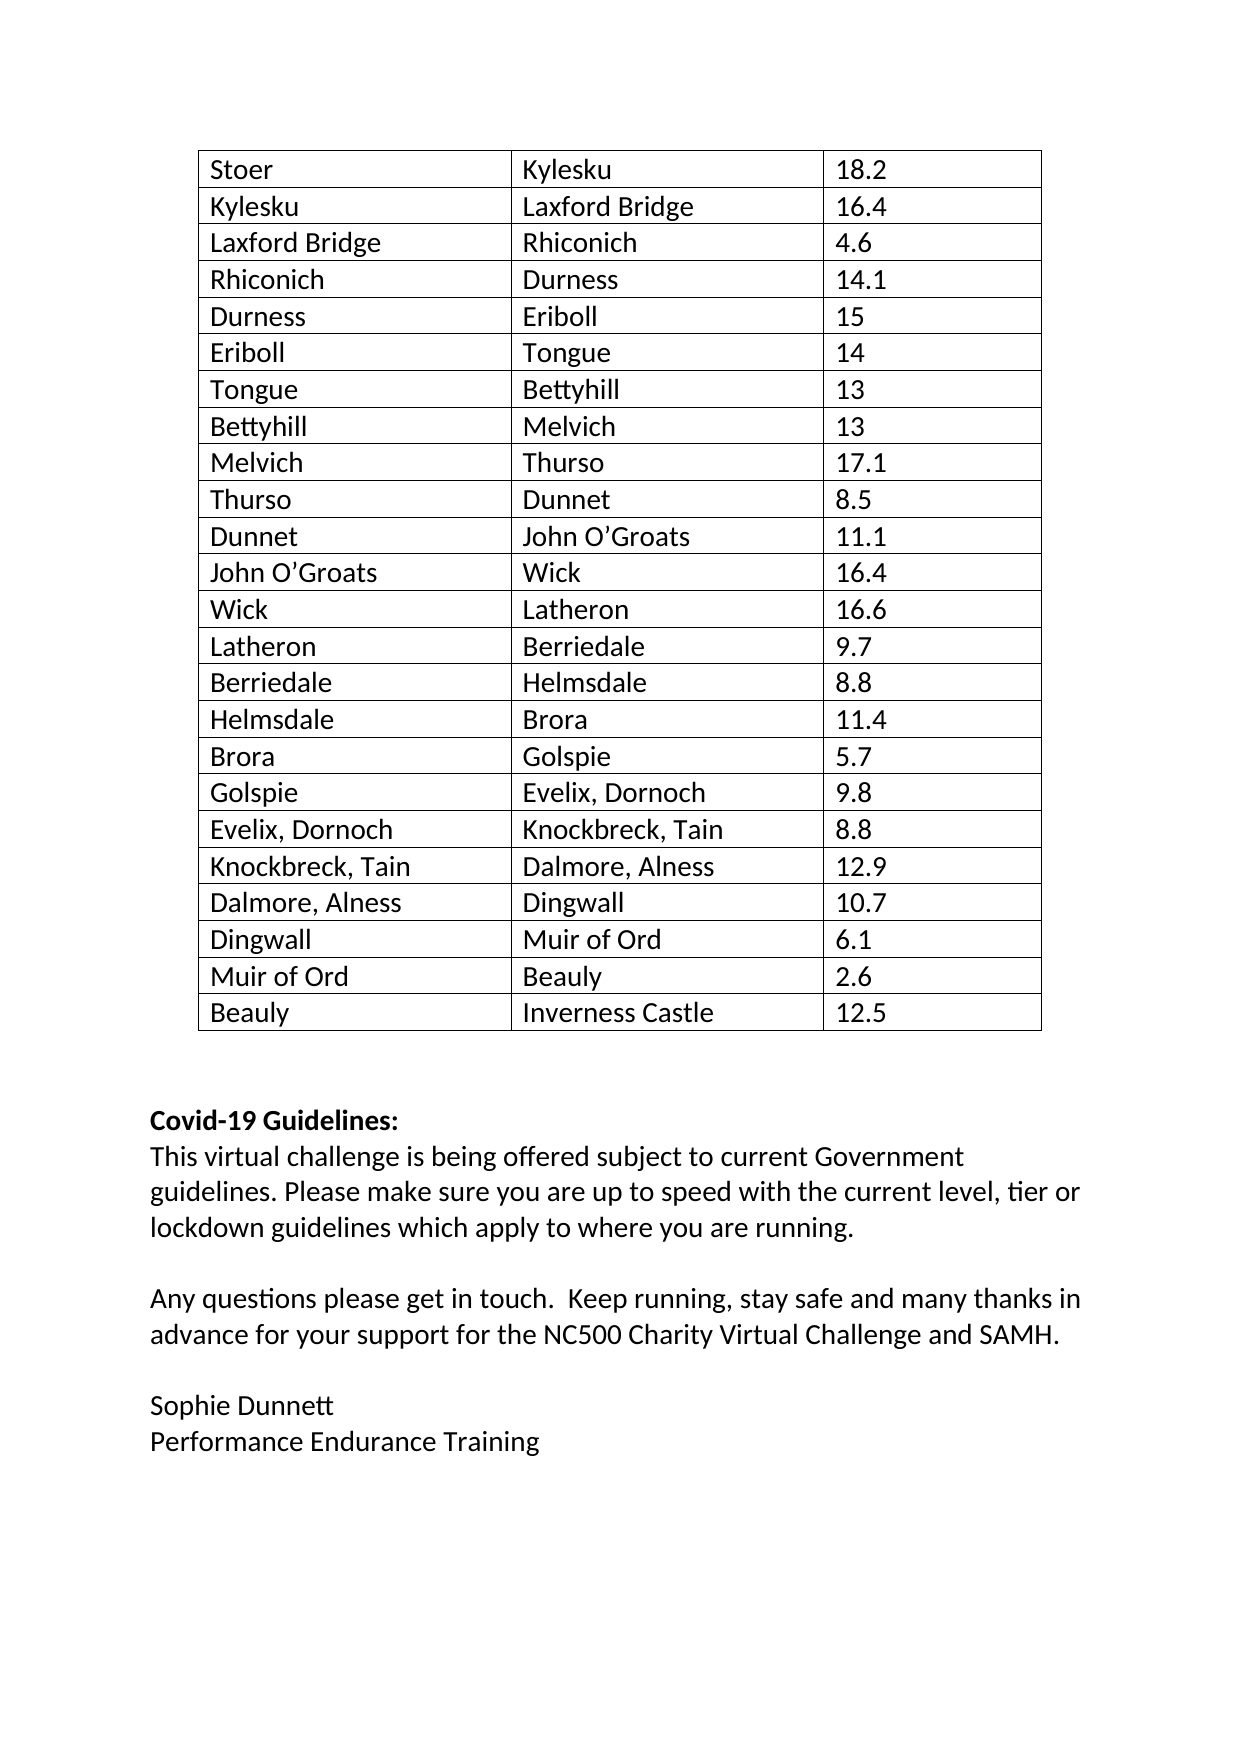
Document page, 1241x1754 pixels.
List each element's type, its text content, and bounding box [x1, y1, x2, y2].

table_cell Kylesku [199, 188, 511, 223]
text Covid-19 Guidelines: [150, 1102, 1090, 1138]
table_cell Knockbreck, Tain [512, 811, 823, 847]
table_cell Durness [199, 298, 511, 333]
table_cell 16.4 [824, 188, 1041, 223]
table_cell Wick [512, 554, 823, 590]
table_cell Brora [199, 738, 511, 773]
table_cell 8.8 [824, 664, 1041, 700]
table_cell Tongue [199, 371, 511, 407]
table_cell Laxford Bridge [199, 224, 511, 260]
table_cell Beauly [512, 958, 823, 993]
table_cell 13 [824, 371, 1041, 407]
text Any questions please get in touch. Keep running, stay safe and many thanks in advance for your support for the NC500 Charity Virtual Challenge and SAMH. [150, 1280, 1090, 1352]
table_cell Stoer [199, 151, 511, 187]
table_cell 16.6 [824, 591, 1041, 627]
table_cell Golspie [199, 774, 511, 810]
table_cell John O’Groats [199, 554, 511, 590]
table_cell 5.7 [824, 738, 1041, 773]
table_cell John O’Groats [512, 518, 823, 553]
text This virtual challenge is being offered subject to current Government guidelines. Please make sure you are up to speed with the current level, tier or lockdown guidelines which apply to where you are running. [150, 1138, 1090, 1245]
table_cell Dalmore, Alness [512, 848, 823, 883]
table_cell Latheron [512, 591, 823, 627]
table_cell Rhiconich [512, 224, 823, 260]
table_cell 10.7 [824, 884, 1041, 920]
table_cell 15 [824, 298, 1041, 333]
table_cell 11.1 [824, 518, 1041, 553]
table_cell Golspie [512, 738, 823, 773]
table_cell 12.5 [824, 994, 1041, 1030]
table_cell Dingwall [199, 921, 511, 957]
table_cell Berriedale [199, 664, 511, 700]
table_cell 9.8 [824, 774, 1041, 810]
table_cell 11.4 [824, 701, 1041, 737]
table_cell Wick [199, 591, 511, 627]
table_cell Tongue [512, 334, 823, 370]
table_cell Helmsdale [199, 701, 511, 737]
table_cell Evelix, Dornoch [199, 811, 511, 847]
table_cell Beauly [199, 994, 511, 1030]
table_cell Kylesku [512, 151, 823, 187]
table_cell Bettyhill [512, 371, 823, 407]
table_cell Melvich [512, 408, 823, 443]
text Performance Endurance Training [150, 1423, 1090, 1458]
table_cell Bettyhill [199, 408, 511, 443]
table_cell 17.1 [824, 444, 1041, 480]
table_cell Thurso [512, 444, 823, 480]
table_cell 4.6 [824, 224, 1041, 260]
table_cell Melvich [199, 444, 511, 480]
table_cell Dalmore, Alness [199, 884, 511, 920]
table_cell 8.8 [824, 811, 1041, 847]
table_cell Knockbreck, Tain [199, 848, 511, 883]
table_cell 9.7 [824, 628, 1041, 663]
table_cell 8.5 [824, 481, 1041, 517]
table_cell Laxford Bridge [512, 188, 823, 223]
table_cell Dunnet [512, 481, 823, 517]
table_cell Muir of Ord [512, 921, 823, 957]
table_cell Rhiconich [199, 261, 511, 297]
table_cell Inverness Castle [512, 994, 823, 1030]
table_cell 18.2 [824, 151, 1041, 187]
table_cell Latheron [199, 628, 511, 663]
table_cell 13 [824, 408, 1041, 443]
table_cell 2.6 [824, 958, 1041, 993]
text Sophie Dunnett [150, 1387, 1090, 1423]
table_cell Berriedale [512, 628, 823, 663]
table_cell 12.9 [824, 848, 1041, 883]
table_cell Dingwall [512, 884, 823, 920]
table_cell 6.1 [824, 921, 1041, 957]
table_cell 14.1 [824, 261, 1041, 297]
table_cell 14 [824, 334, 1041, 370]
table_cell Dunnet [199, 518, 511, 553]
table_cell Brora [512, 701, 823, 737]
table_cell Muir of Ord [199, 958, 511, 993]
table_cell Eriboll [512, 298, 823, 333]
table_cell Evelix, Dornoch [512, 774, 823, 810]
table_cell Eriboll [199, 334, 511, 370]
table_cell Thurso [199, 481, 511, 517]
table_cell 16.4 [824, 554, 1041, 590]
table_cell Durness [512, 261, 823, 297]
table_cell Helmsdale [512, 664, 823, 700]
